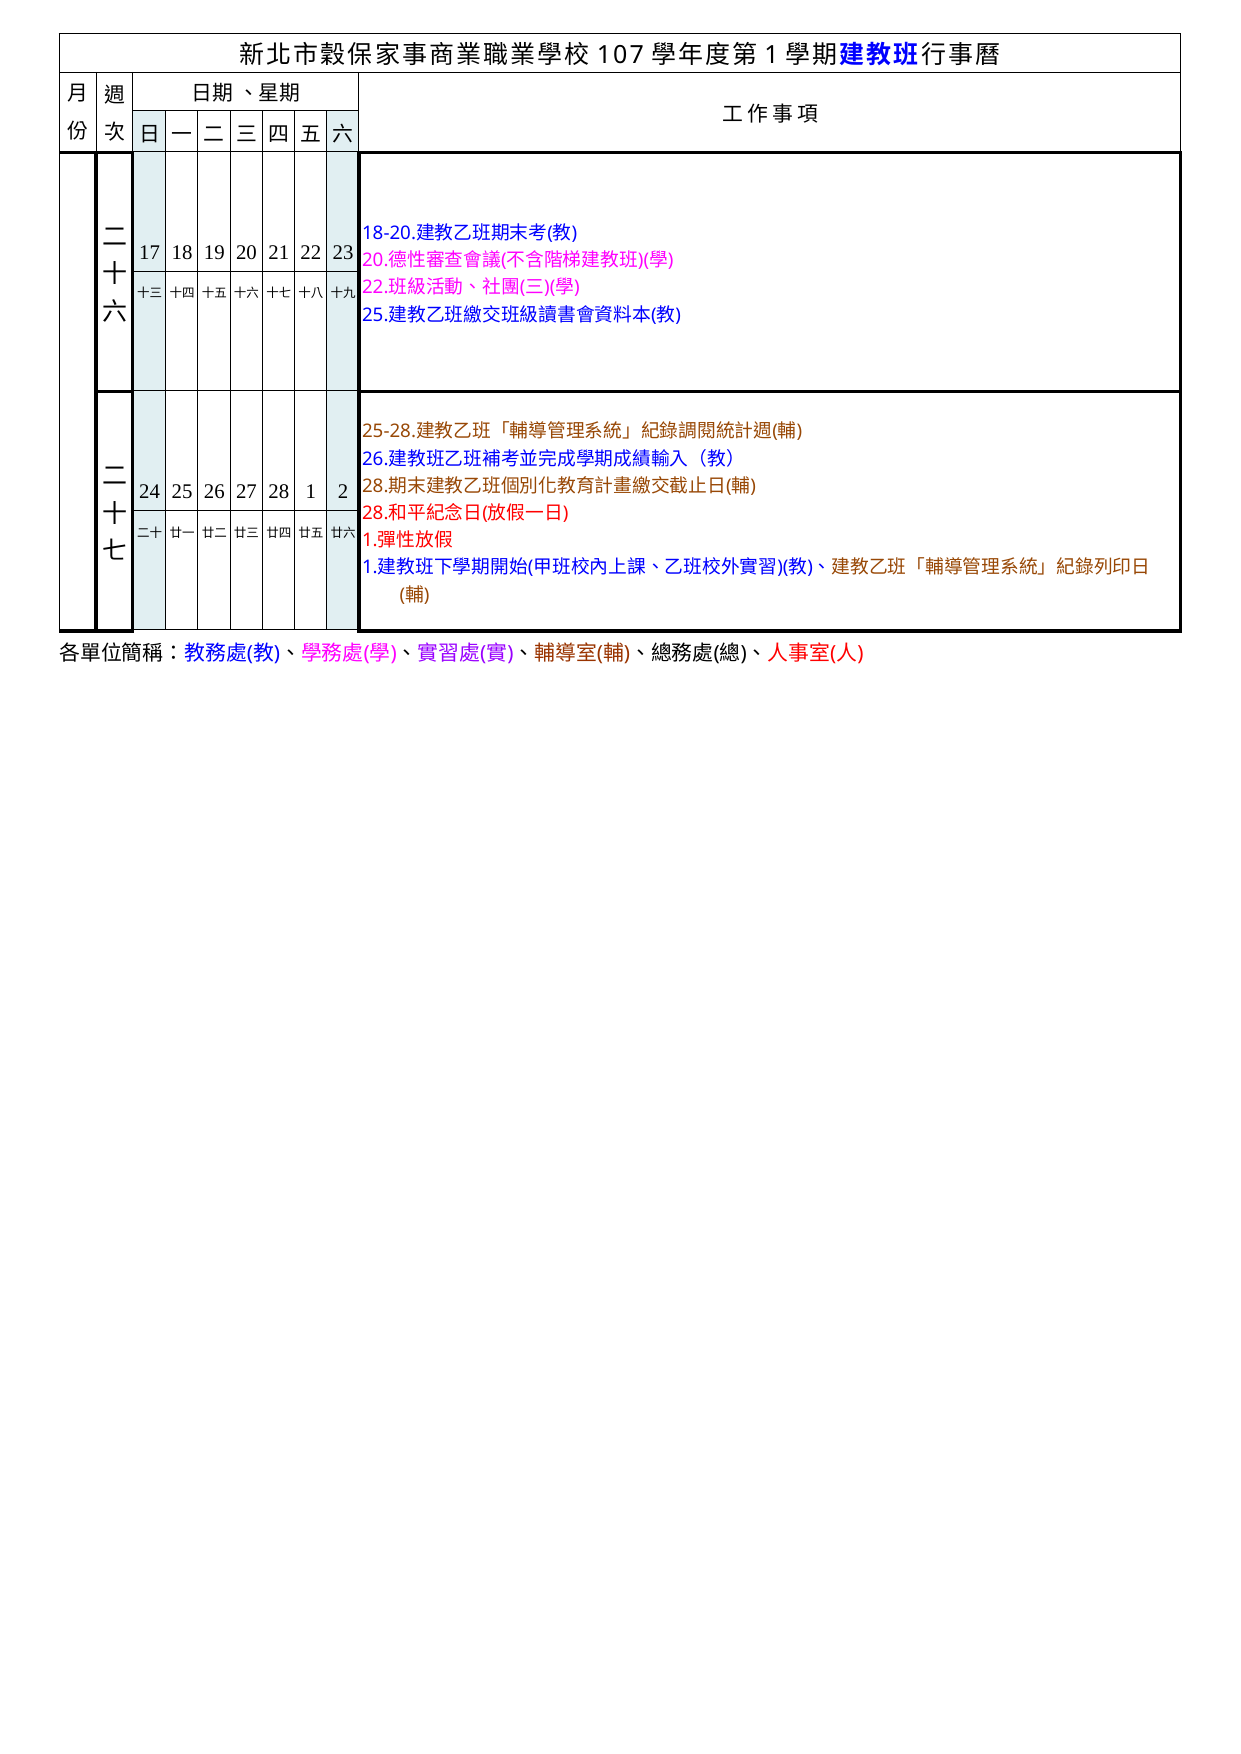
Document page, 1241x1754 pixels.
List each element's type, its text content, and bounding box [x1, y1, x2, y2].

table_cell 18 [166, 152, 197, 271]
table_cell 十六 [231, 272, 262, 390]
table_cell 22 [295, 152, 326, 271]
table_cell 廿四 [263, 511, 294, 629]
table_cell 廿二 [198, 511, 230, 629]
table_cell 二十七 [98, 393, 131, 629]
table_cell 24 [134, 391, 165, 510]
table_cell 廿三 [231, 511, 262, 629]
table_cell 26 [198, 391, 230, 510]
table_cell 十三 [134, 272, 165, 390]
table_cell 工作事項 [359, 73, 1180, 151]
table_cell 21 [263, 152, 294, 271]
table_cell 廿一 [166, 511, 197, 629]
table_cell 一 [166, 111, 197, 151]
table_cell 十七 [263, 272, 294, 390]
table_cell 2 [327, 391, 357, 510]
table_cell 五 [295, 111, 326, 151]
table_cell 四 [263, 111, 294, 151]
table_cell 三 [231, 111, 262, 151]
table_cell 二 [198, 111, 230, 151]
table_cell 廿六 [327, 511, 357, 629]
table_cell 廿五 [295, 511, 326, 629]
table_cell 月份 [60, 73, 96, 151]
table_cell 十四 [166, 272, 197, 390]
table_cell 20 [231, 152, 262, 271]
table_cell 19 [198, 152, 230, 271]
table_cell 十五 [198, 272, 230, 390]
table_cell 18-20.建教乙班期末考(教) 20.德性審查會議(不含階梯建教班)(學) 22.班級活動、社團(三)(學) 25.建教乙班繳交班級讀書會資料本(教) [361, 154, 1179, 390]
table_cell 十八 [295, 272, 326, 390]
table_cell 二十六 [98, 154, 131, 390]
table_cell 六 [327, 111, 358, 151]
table_header 新北市穀保家事商業職業學校107學年度第1學期建教班行事曆 [60, 34, 1180, 72]
table_cell 1 [295, 391, 326, 510]
table_cell 23 [327, 152, 357, 271]
table_cell 二十 [134, 511, 165, 629]
table_cell 17 [134, 152, 165, 271]
table_cell 28 [263, 391, 294, 510]
table_cell 日 [133, 111, 165, 151]
table_cell 27 [231, 391, 262, 510]
text 各單位簡稱：教務處(教)、學務處(學)、實習處(實)、輔導室(輔)、總務處(總)、人事室(人) [59, 632, 1181, 670]
table_cell 日期 、星期 [133, 73, 358, 110]
table_cell 十九 [327, 272, 357, 390]
table_cell 25-28.建教乙班「輔導管理系統」紀錄調閱統計週(輔) 26.建教班乙班補考並完成學期成績輸入（教） 28.期末建教乙班個別化教育計畫繳交截止日(輔) 28.和平紀念日(放假一日) 1.彈性放假 1.建教班下學期開始(甲班校內上課、乙班校外實習)(教)、建教乙班「輔導管理系統」紀錄列印日(輔) [361, 393, 1179, 629]
table_cell 25 [166, 391, 197, 510]
table_cell 週 次 [97, 73, 132, 151]
